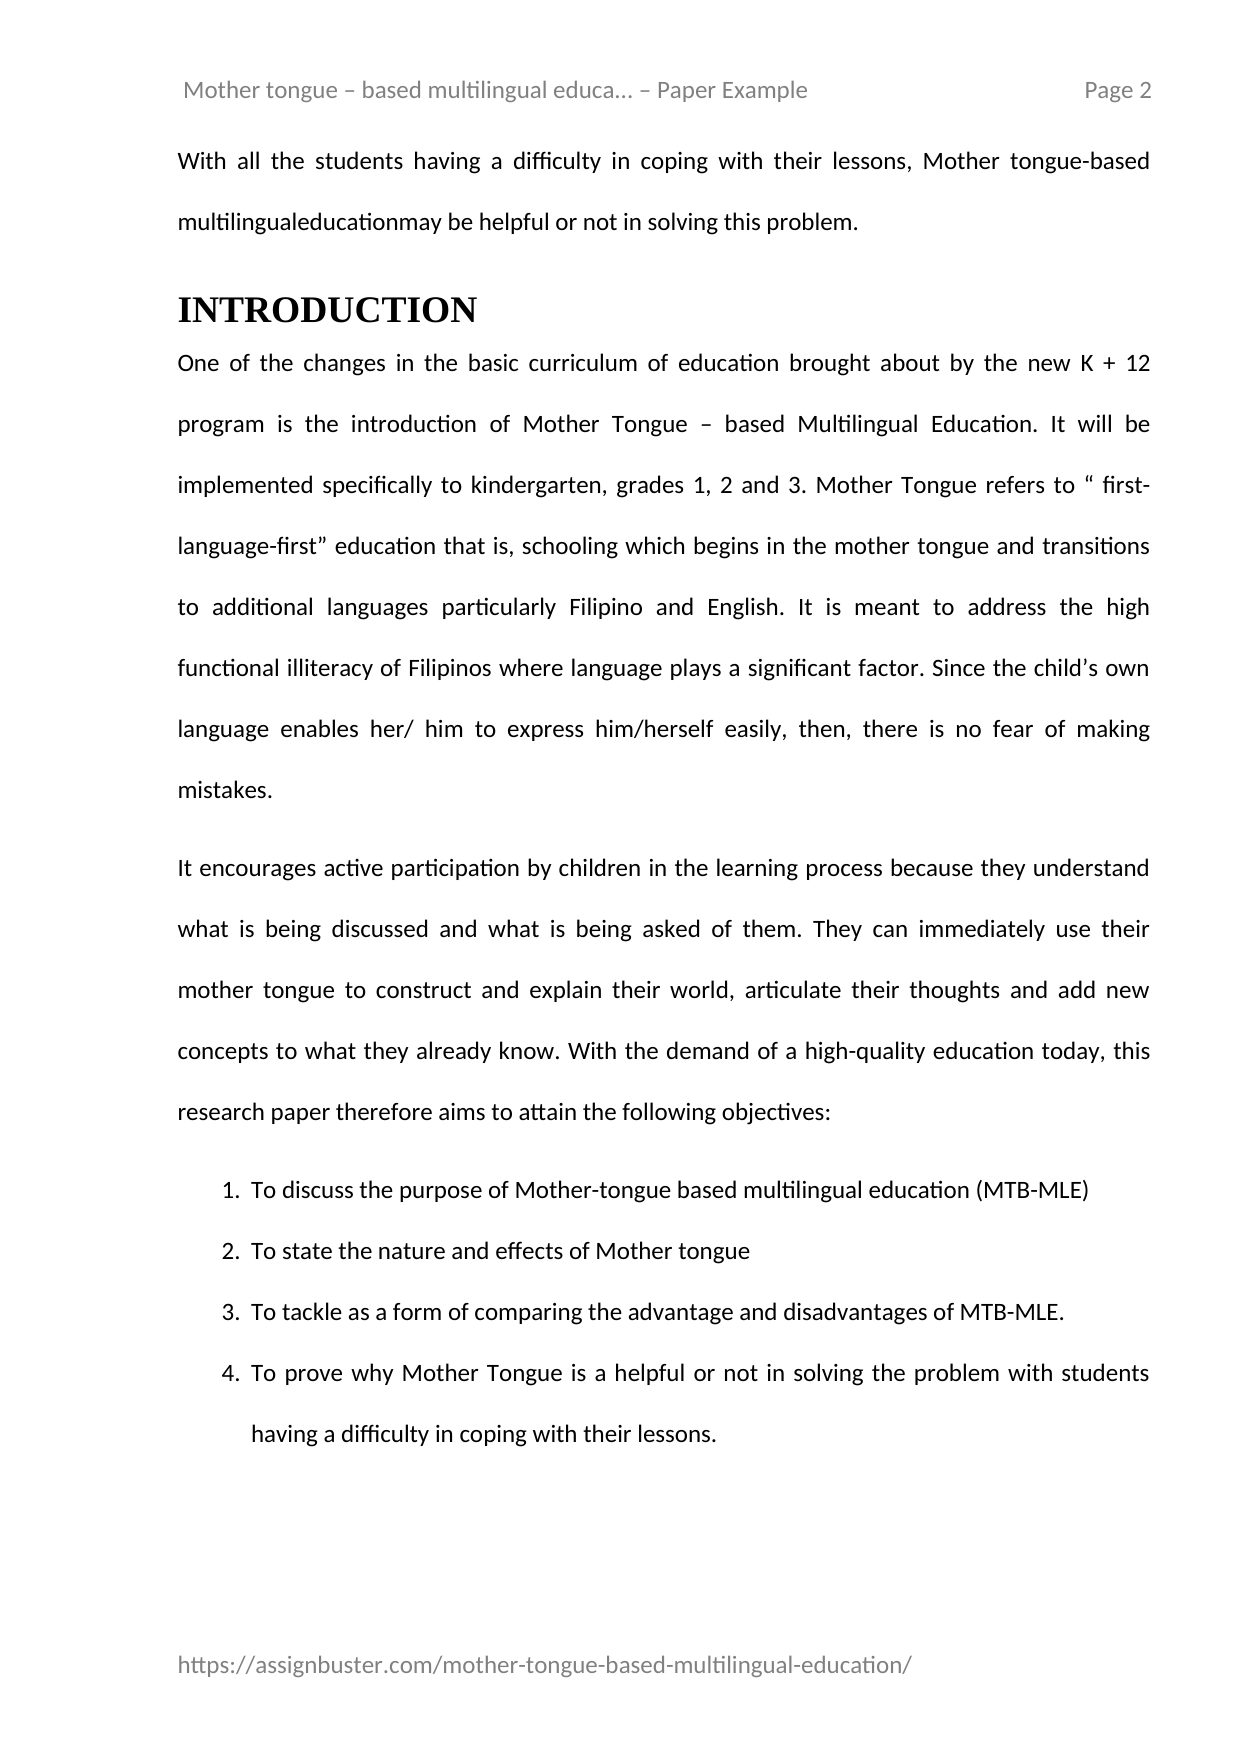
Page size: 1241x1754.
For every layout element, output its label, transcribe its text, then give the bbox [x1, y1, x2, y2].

text With all the students having a difficulty in coping with their lessons, Mother tongue-based multilingualeducationmay be helpful or not in solving this problem. [177, 145, 1152, 237]
list To state the nature and effects of Mother tongue [221, 1235, 1152, 1265]
list To discuss the purpose of Mother-tongue based multilingual education (MTB-MLE) [221, 1174, 1152, 1204]
list To prove why Mother Tongue is a helpful or not in solving the problem with students having a difficulty in coping with their lessons. [221, 1357, 1152, 1448]
list To tackle as a form of comparing the advantage and disadvantages of MTB-MLE. [221, 1296, 1152, 1326]
subtitle INTRODUCTION [177, 288, 1152, 331]
text It encourages active participation by children in the learning process because they understand what is being discussed and what is being asked of them. They can immediately use their mother tongue to construct and explain their world, articulate their thoughts and add new concepts to what they already know. With the demand of a high-quality education today, this research paper therefore aims to attain the following objectives: [177, 852, 1152, 1127]
text One of the changes in the basic curriculum of education brought about by the new K + 12 program is the introduction of Mother Tongue – based Multilingual Education. It will be implemented specifically to kindergarten, grades 1, 2 and 3. Mother Tongue refers to “ first-language-first” education that is, schooling which begins in the mother tongue and transitions to additional languages particularly Filipino and English. It is meant to address the high functional illiteracy of Filipinos where language plays a significant factor. Since the child’s own language enables her/ him to express him/herself easily, then, there is no fear of making mistakes. [177, 347, 1152, 805]
